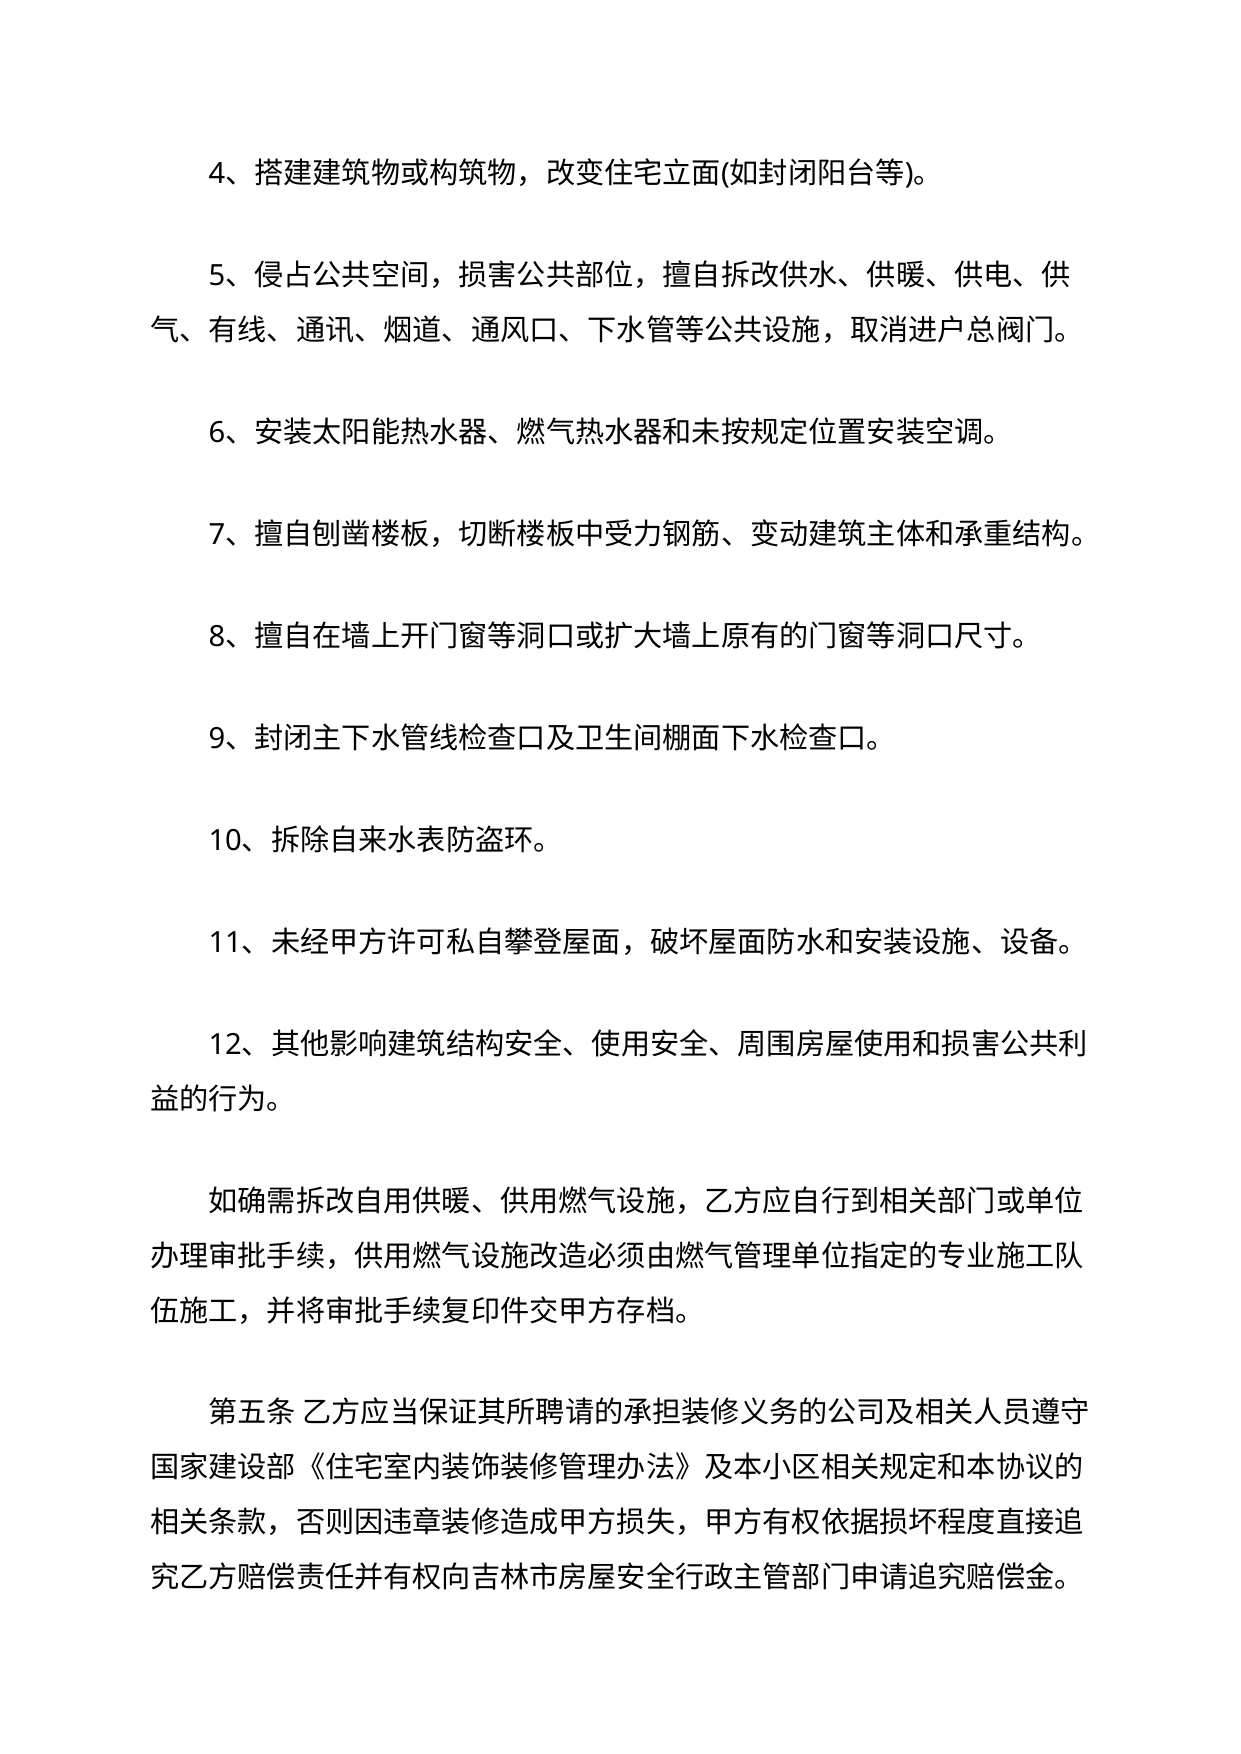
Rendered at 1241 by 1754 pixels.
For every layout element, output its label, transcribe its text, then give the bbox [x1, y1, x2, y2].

text 8、擅自在墙上开门窗等洞口或扩大墙上原有的门窗等洞口尺寸。 [150, 613, 1090, 655]
text 11、未经甲方许可私自攀登屋面，破坏屋面防水和安装设施、设备。 [150, 919, 1090, 961]
text 5、侵占公共空间，损害公共部位，擅自拆改供水、供暖、供电、供气、有线、通讯、烟道、通风口、下水管等公共设施，取消进户总阀门。 [150, 252, 1090, 349]
text 如确需拆改自用供暖、供用燃气设施，乙方应自行到相关部门或单位办理审批手续，供用燃气设施改造必须由燃气管理单位指定的专业施工队伍施工，并将审批手续复印件交甲方存档。 [150, 1177, 1090, 1329]
text 10、拆除自来水表防盗环。 [150, 817, 1090, 859]
text 7、擅自刨凿楼板，切断楼板中受力钢筋、变动建筑主体和承重结构。 [150, 511, 1090, 553]
text 4、搭建建筑物或构筑物，改变住宅立面(如封闭阳台等)。 [150, 150, 1090, 192]
text 9、封闭主下水管线检查口及卫生间棚面下水检查口。 [150, 715, 1090, 757]
text 第五条 乙方应当保证其所聘请的承担装修义务的公司及相关人员遵守国家建设部《住宅室内装饰装修管理办法》及本小区相关规定和本协议的相关条款，否则因违章装修造成甲方损失，甲方有权依据损坏程度直接追究乙方赔偿责任并有权向吉林市房屋安全行政主管部门申请追究赔偿金。 [150, 1389, 1090, 1596]
text 6、安装太阳能热水器、燃气热水器和未按规定位置安装空调。 [150, 409, 1090, 451]
text 12、其他影响建筑结构安全、使用安全、周围房屋使用和损害公共利益的行为。 [150, 1021, 1090, 1118]
